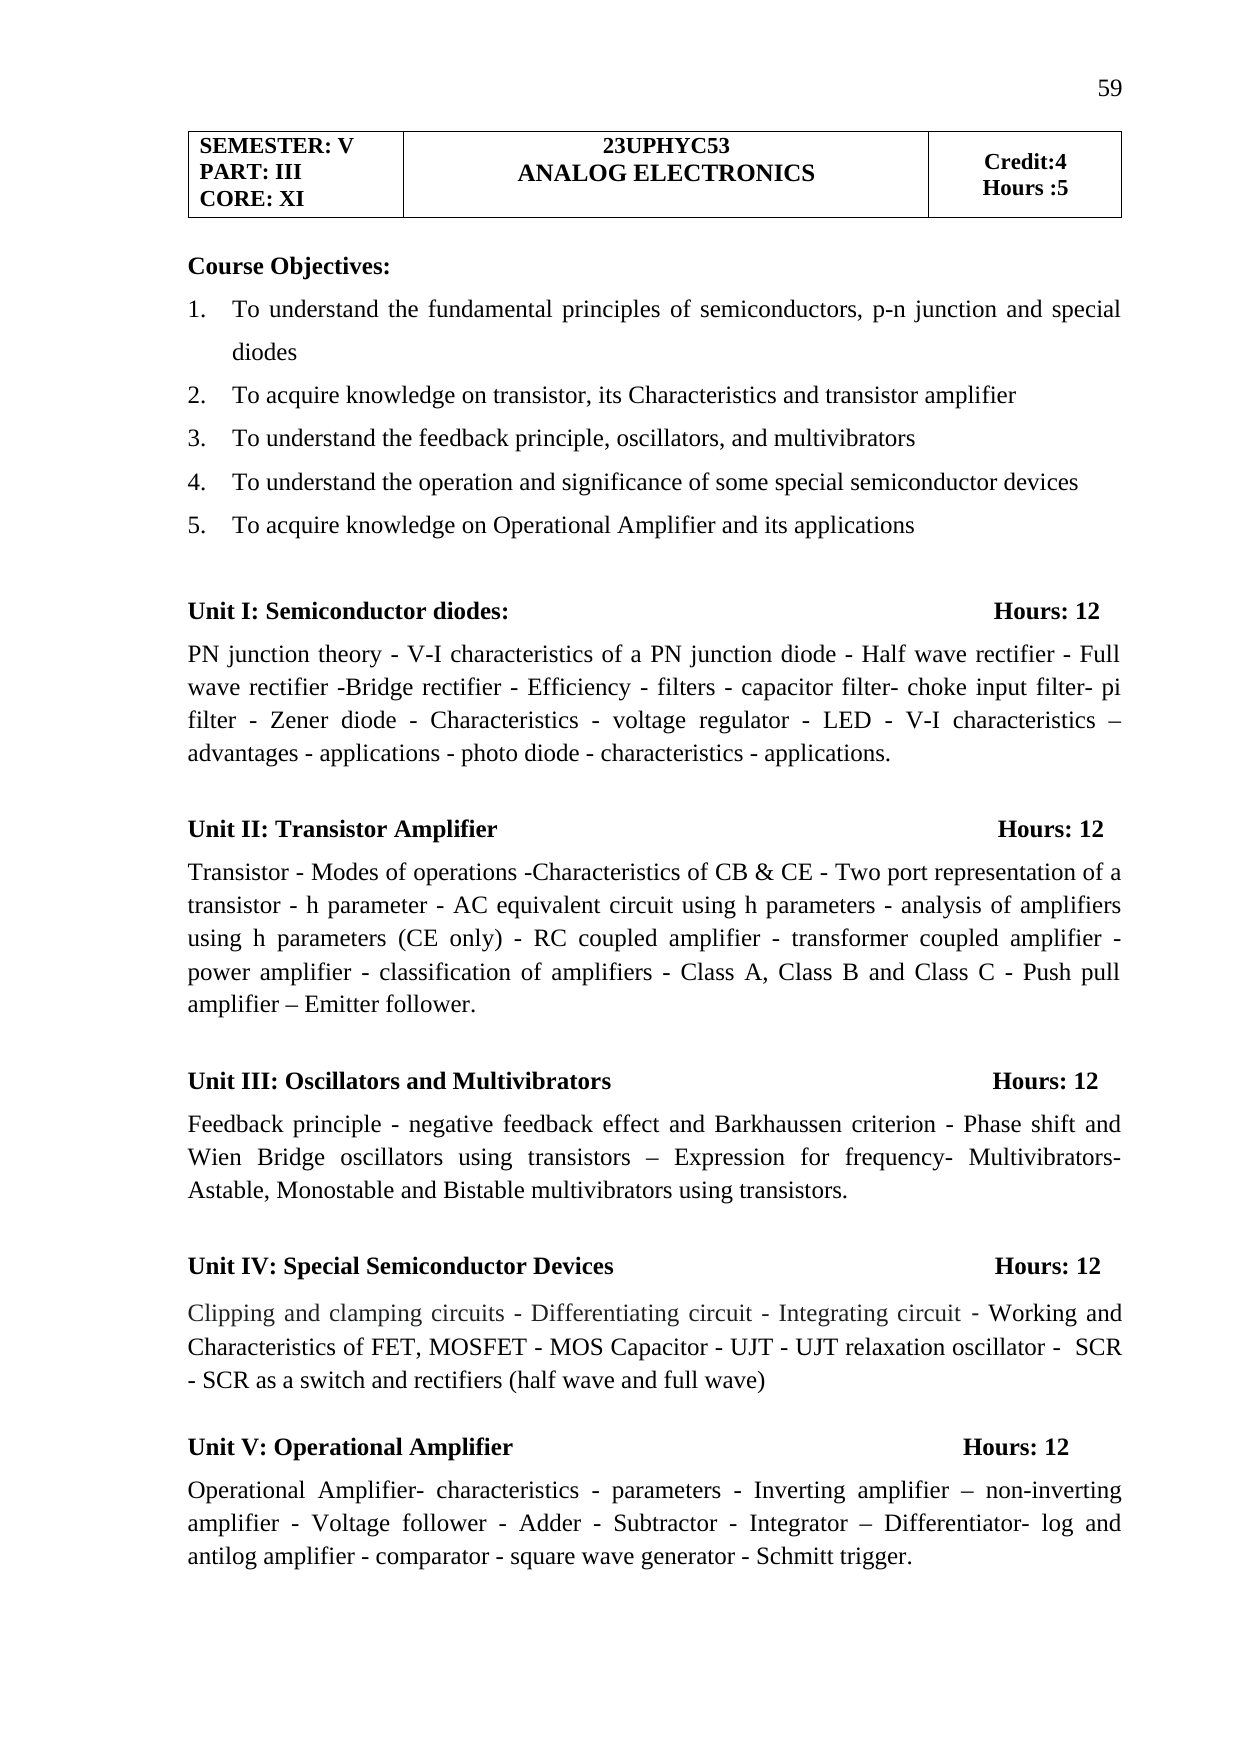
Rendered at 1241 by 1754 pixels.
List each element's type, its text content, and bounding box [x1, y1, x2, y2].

text Transistor - Modes of operations -Characteristics of CB & CE - Two port representation of a transistor - h parameter - AC equivalent circuit using h parameters - analysis of amplifiers using h parameters (CE only) - RC coupled amplifier - transformer coupled amplifier - power amplifier - classification of amplifiers - Class A, Class B and Class C - Push pull amplifier – Emitter follower. [187, 857, 1122, 1018]
list To understand the operation and significance of some special semiconductor devices [187, 467, 1122, 495]
list To acquire knowledge on Operational Amplifier and its applications [187, 510, 1122, 538]
text Course Objectives: [187, 251, 1122, 280]
text Feedback principle - negative feedback effect and Barkhaussen criterion - Phase shift and Wien Bridge oscillators using transistors – Expression for frequency- Multivibrators- Astable, Monostable and Bistable multivibrators using transistors. [187, 1109, 1122, 1204]
text Unit I: Semiconductor diodes: Hours: 12 [187, 596, 1122, 625]
list To understand the feedback principle, oscillators, and multivibrators [187, 423, 1122, 452]
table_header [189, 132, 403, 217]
text Operational Amplifier- characteristics - parameters - Inverting amplifier – non-inverting amplifier - Voltage follower - Adder - Subtractor - Integrator – Differentiator- log and antilog amplifier - comparator - square wave generator - Schmitt trigger. [187, 1475, 1122, 1569]
list To acquire knowledge on transistor, its Characteristics and transistor amplifier [187, 380, 1122, 409]
list To understand the fundamental principles of semiconductors, p-n junction and special diodes [187, 294, 1122, 366]
text Unit II: Transistor Amplifier Hours: 12 [187, 814, 1122, 843]
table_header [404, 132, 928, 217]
text Unit III: Oscillators and Multivibrators Hours: 12 [187, 1066, 1122, 1094]
text Clipping and clamping circuits - Differentiating circuit - Integrating circuit - Working and Characteristics of FET, MOSFET - MOS Capacitor - UJT - UJT relaxation oscillator - SCR - SCR as a switch and rectifiers (half wave and full wave) [187, 1294, 1122, 1394]
text Unit IV: Special Semiconductor Devices Hours: 12 [187, 1251, 1122, 1280]
text Unit V: Operational Amplifier Hours: 12 [187, 1432, 1122, 1460]
text PN junction theory - V-I characteristics of a PN junction diode - Half wave rectifier - Full wave rectifier -Bridge rectifier - Efficiency - filters - capacitor filter- choke input filter- pi filter - Zener diode - Characteristics - voltage regulator - LED - V-I characteristics – advantages - applications - photo diode - characteristics - applications. [187, 639, 1122, 767]
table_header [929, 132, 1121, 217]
